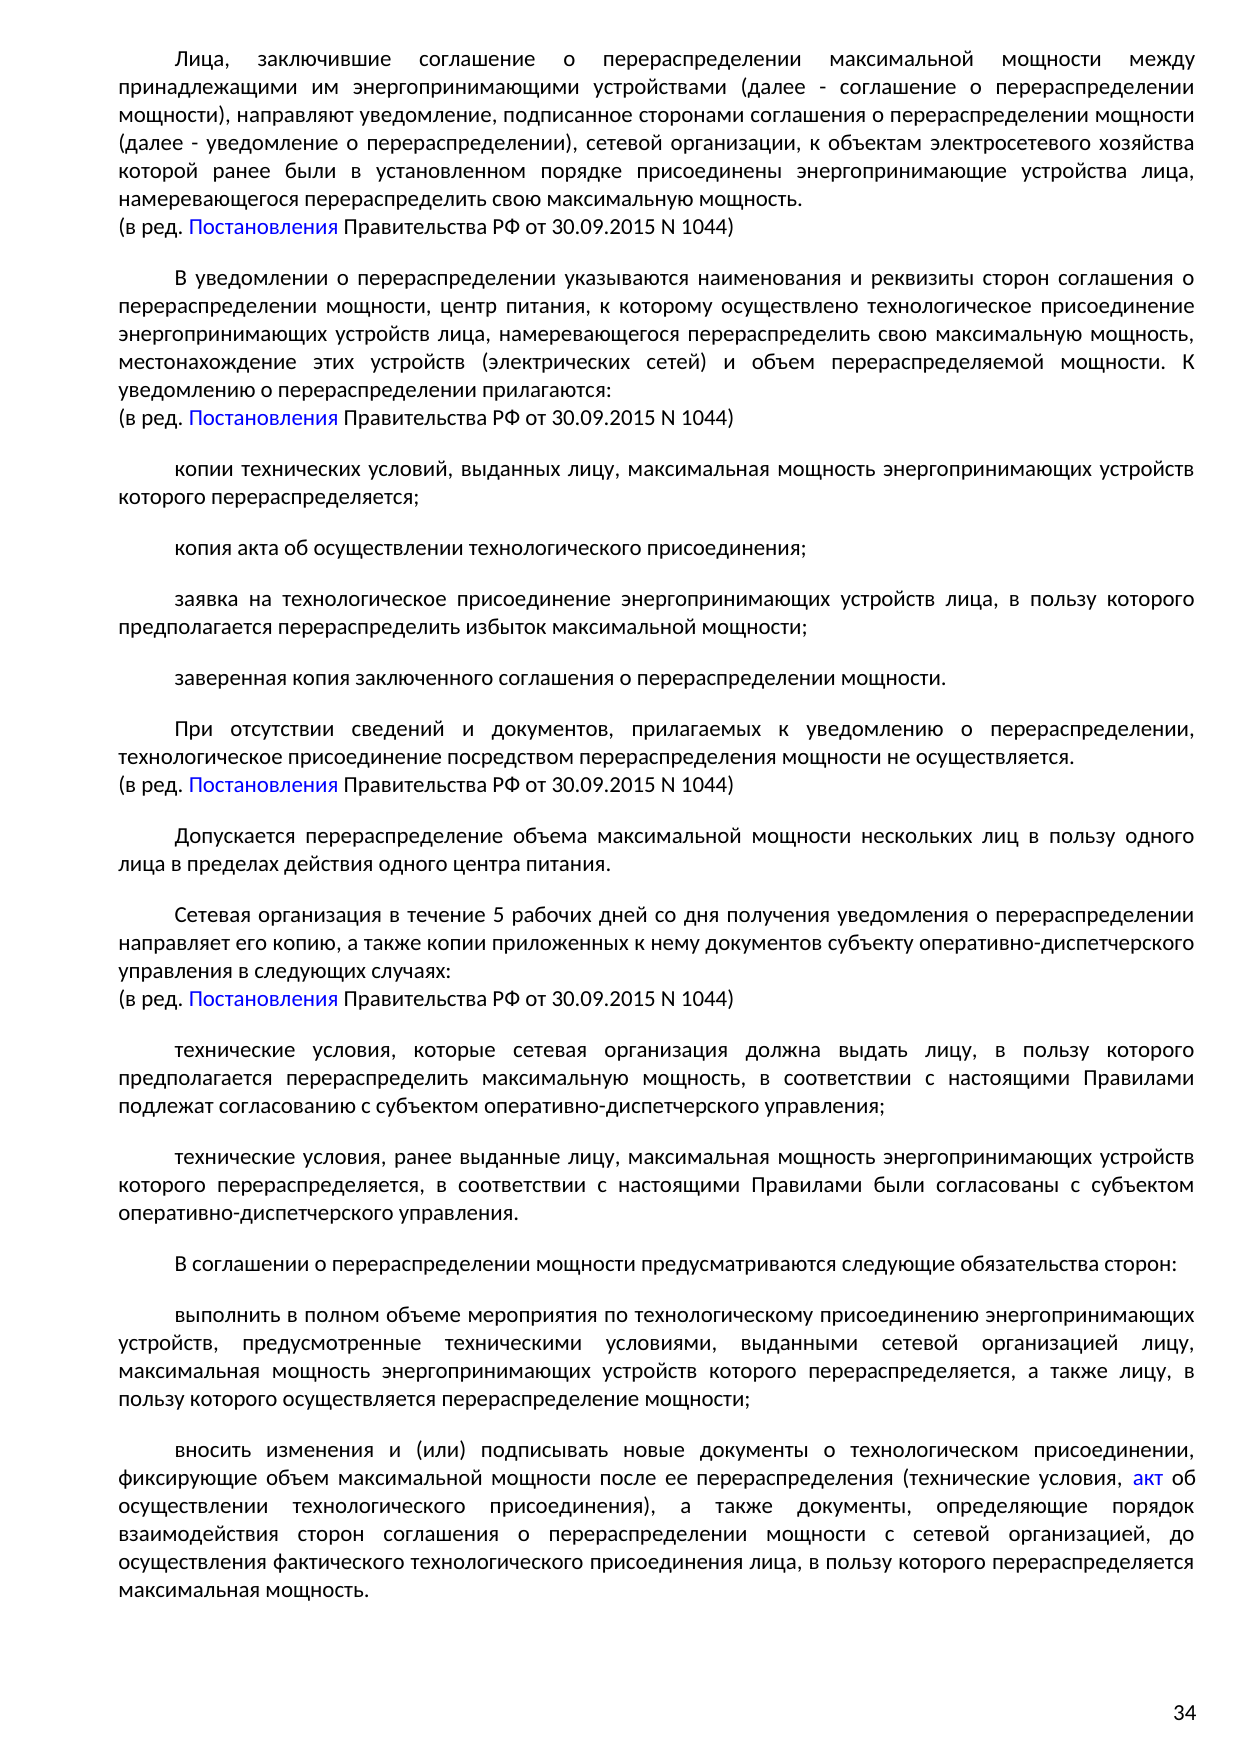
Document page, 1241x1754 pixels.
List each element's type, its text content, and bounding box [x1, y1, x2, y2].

text (в ред. Постановления Правительства РФ от 30.09.2015 N 1044) [118, 984, 1196, 1012]
text В соглашении о перераспределении мощности предусматриваются следующие обязательства сторон: [118, 1249, 1196, 1277]
text При отсутствии сведений и документов, прилагаемых к уведомлению о перераспределении, технологическое присоединение посредством перераспределения мощности не осуществляется. [118, 714, 1196, 770]
text технические условия, ранее выданные лицу, максимальная мощность энергопринимающих устройств которого перераспределяется, в соответствии с настоящими Правилами были согласованы с субъектом оперативно-диспетчерского управления. [118, 1142, 1196, 1226]
text Допускается перераспределение объема максимальной мощности нескольких лиц в пользу одного лица в пределах действия одного центра питания. [118, 821, 1196, 877]
text технические условия, которые сетевая организация должна выдать лицу, в пользу которого предполагается перераспределить максимальную мощность, в соответствии с настоящими Правилами подлежат согласованию с субъектом оперативно-диспетчерского управления; [118, 1035, 1196, 1119]
text копии технических условий, выданных лицу, максимальная мощность энергопринимающих устройств которого перераспределяется; [118, 454, 1196, 511]
text (в ред. Постановления Правительства РФ от 30.09.2015 N 1044) [118, 212, 1196, 241]
text заверенная копия заключенного соглашения о перераспределении мощности. [118, 663, 1196, 691]
text (в ред. Постановления Правительства РФ от 30.09.2015 N 1044) [118, 403, 1196, 432]
text (в ред. Постановления Правительства РФ от 30.09.2015 N 1044) [118, 770, 1196, 798]
text Лица, заключившие соглашение о перераспределении максимальной мощности между принадлежащими им энергопринимающими устройствами (далее - соглашение о перераспределении мощности), направляют уведомление, подписанное сторонами соглашения о перераспределении мощности (далее - уведомление о перераспределении), сетевой организации, к объектам электросетевого хозяйства которой ранее были в установленном порядке присоединены энергопринимающие устройства лица, намеревающегося перераспределить свою максимальную мощность. [118, 44, 1196, 212]
text В уведомлении о перераспределении указываются наименования и реквизиты сторон соглашения о перераспределении мощности, центр питания, к которому осуществлено технологическое присоединение энергопринимающих устройств лица, намеревающегося перераспределить свою максимальную мощность, местонахождение этих устройств (электрических сетей) и объем перераспределяемой мощности. К уведомлению о перераспределении прилагаются: [118, 263, 1196, 403]
text вносить изменения и (или) подписывать новые документы о технологическом присоединении, фиксирующие объем максимальной мощности после ее перераспределения (технические условия, акт об осуществлении технологического присоединения), а также документы, определяющие порядок взаимодействия сторон соглашения о перераспределении мощности с сетевой организацией, до осуществления фактического технологического присоединения лица, в пользу которого перераспределяется максимальная мощность. [118, 1435, 1196, 1603]
text заявка на технологическое присоединение энергопринимающих устройств лица, в пользу которого предполагается перераспределить избыток максимальной мощности; [118, 584, 1196, 640]
text выполнить в полном объеме мероприятия по технологическому присоединению энергопринимающих устройств, предусмотренные техническими условиями, выданными сетевой организацией лицу, максимальная мощность энергопринимающих устройств которого перераспределяется, а также лицу, в пользу которого осуществляется перераспределение мощности; [118, 1300, 1196, 1412]
text копия акта об осуществлении технологического присоединения; [118, 533, 1196, 561]
text Сетевая организация в течение 5 рабочих дней со дня получения уведомления о перераспределении направляет его копию, а также копии приложенных к нему документов субъекту оперативно-диспетчерского управления в следующих случаях: [118, 900, 1196, 984]
